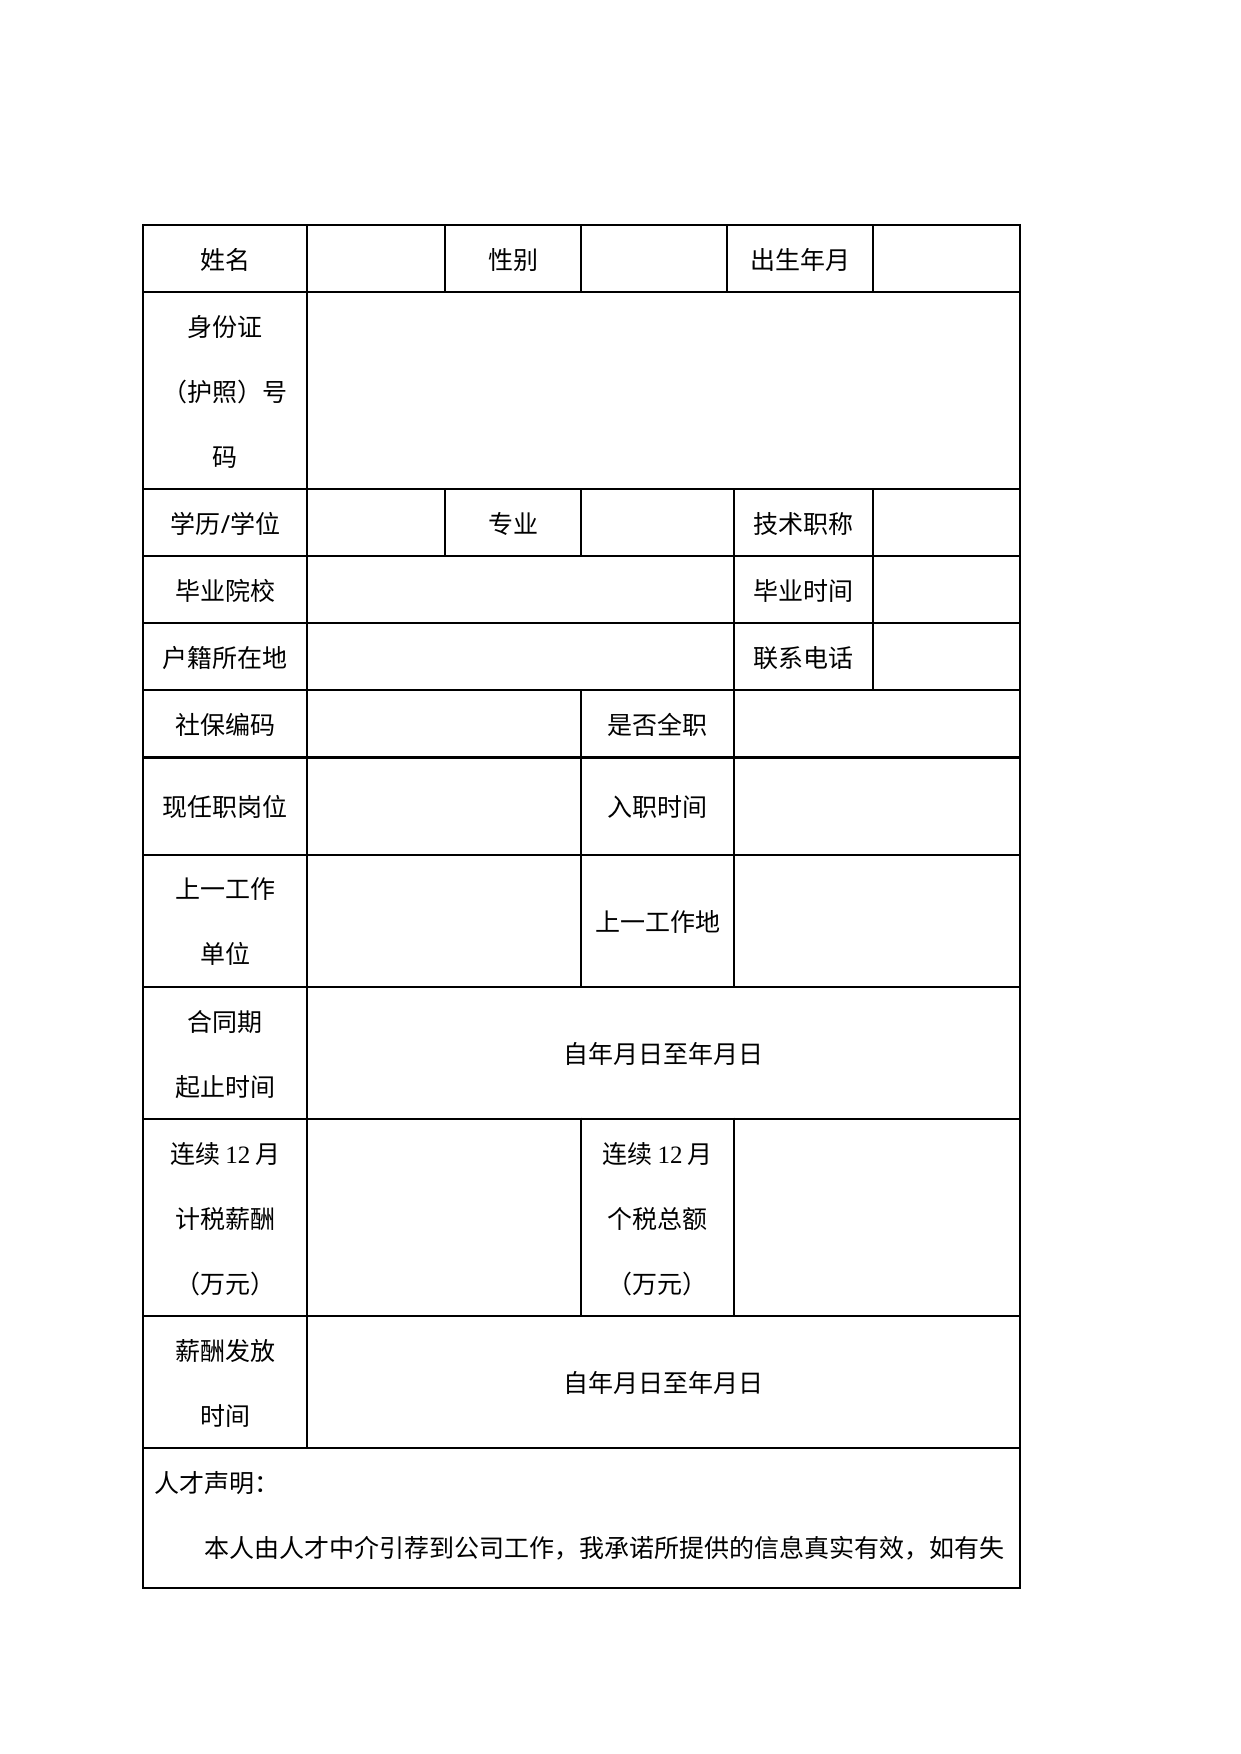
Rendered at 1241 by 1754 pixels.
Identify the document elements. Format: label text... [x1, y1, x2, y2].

table_cell 毕业院校 [144, 557, 306, 622]
table_cell [308, 1120, 580, 1315]
table_cell 自年月日至年月日 [308, 1317, 1019, 1447]
table_cell 毕业时间 [735, 557, 872, 622]
table_cell [582, 226, 726, 291]
table_cell [735, 856, 1019, 986]
table_cell 身份证 （护照）号码 [144, 293, 306, 488]
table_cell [144, 1449, 1019, 1587]
table_cell 自年月日至年月日 [308, 988, 1019, 1118]
table_cell 社保编码 [144, 691, 306, 756]
table_cell 姓名 [144, 226, 306, 291]
table_cell 技术职称 [735, 490, 872, 555]
table_cell 联系电话 [735, 624, 872, 689]
table_cell [735, 1120, 1019, 1315]
table_cell [308, 856, 580, 986]
table_cell 专业 [446, 490, 580, 555]
table_cell 现任职岗位 [144, 759, 306, 853]
table_cell [874, 557, 1019, 622]
table_cell [308, 691, 580, 756]
table_cell [308, 226, 444, 291]
table_cell [874, 624, 1019, 689]
table_cell 学历/学位 [144, 490, 306, 555]
table_cell [735, 759, 1019, 853]
table_cell 户籍所在地 [144, 624, 306, 689]
table_cell [308, 293, 1019, 488]
table_cell [735, 691, 1019, 756]
table_cell 上一工作 单位 [144, 856, 306, 986]
table_cell 性别 [446, 226, 580, 291]
table_cell 上一工作地 [582, 856, 733, 986]
table_cell 合同期 起止时间 [144, 988, 306, 1118]
table_cell 入职时间 [582, 759, 733, 853]
table_cell 是否全职 [582, 691, 733, 756]
table_cell [308, 624, 733, 689]
table_cell [874, 490, 1019, 555]
table_cell 连续12月 计税薪酬 （万元） [144, 1120, 306, 1315]
table_cell 薪酬发放 时间 [144, 1317, 306, 1447]
table_cell 出生年月 [728, 226, 872, 291]
table_cell [582, 490, 733, 555]
table_cell [874, 226, 1019, 291]
table_cell [308, 557, 733, 622]
table_cell 连续12月个税总额（万元） [582, 1120, 733, 1315]
table_cell [308, 490, 444, 555]
table_cell [308, 759, 580, 853]
